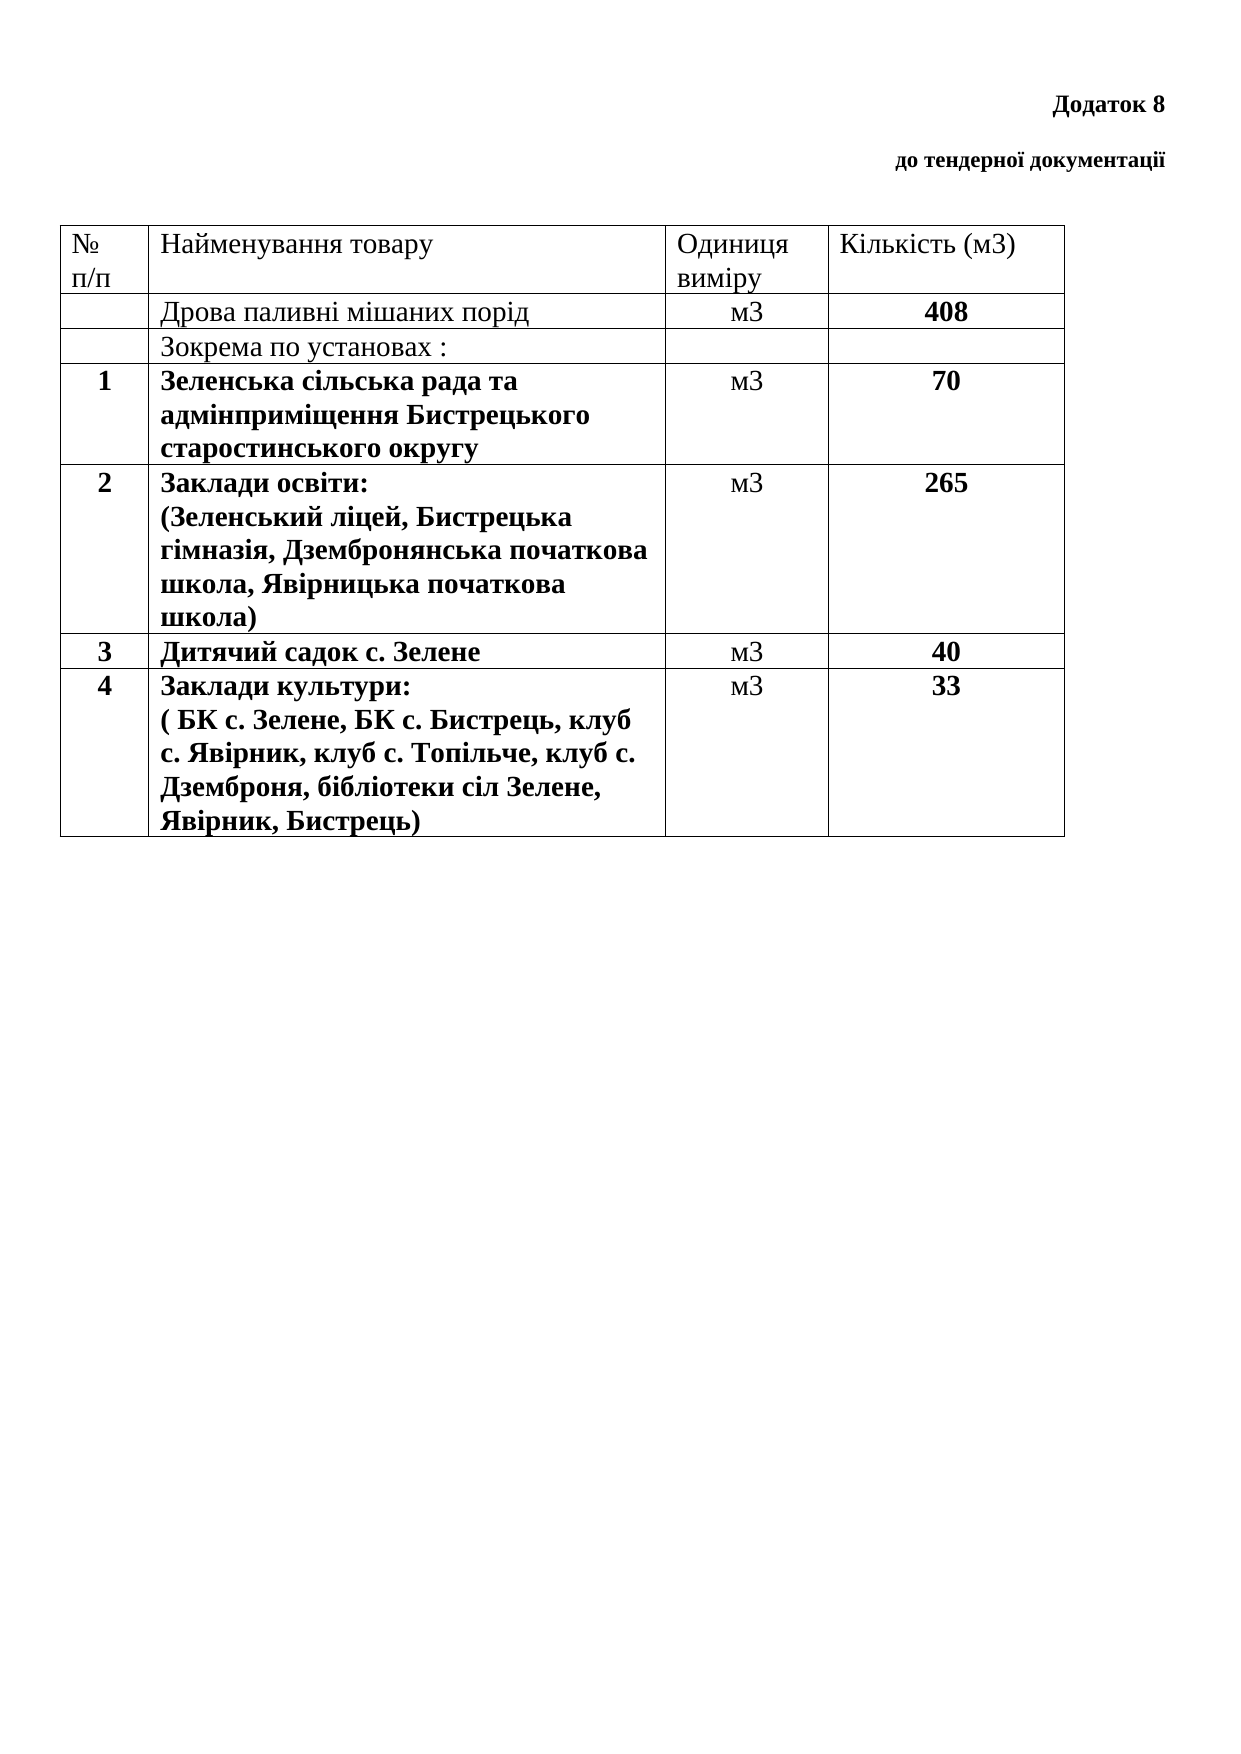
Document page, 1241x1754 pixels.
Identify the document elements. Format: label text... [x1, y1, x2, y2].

table_cell [829, 329, 1064, 362]
table_cell 1 [61, 364, 148, 464]
table_cell м3 [666, 669, 828, 836]
table_cell Заклади культури: ( БК с. Зелене, БК с. Бистрець, клуб с. Явірник, клуб с. Топільче, клуб с. Дземброня, бібліотеки сіл Зелене, Явірник, Бистрець) [149, 669, 665, 836]
table_header Кількість (м3) [829, 226, 1064, 293]
table_cell 3 [61, 634, 148, 667]
table_header Найменування товару [149, 226, 665, 293]
table_cell 4 [61, 669, 148, 836]
table_cell [61, 294, 148, 328]
table_cell м3 [666, 634, 828, 667]
table_cell Зокрема по установах : [149, 329, 665, 362]
table_cell 33 [829, 669, 1064, 836]
table_cell 408 [829, 294, 1064, 328]
table_cell 2 [61, 465, 148, 633]
table_header Одиниця виміру [666, 226, 828, 293]
table_cell 70 [829, 364, 1064, 464]
table_cell 265 [829, 465, 1064, 633]
table_cell [666, 329, 828, 362]
table_cell м3 [666, 465, 828, 633]
text до тендерної документації [75, 146, 1165, 172]
table_cell 40 [829, 634, 1064, 667]
table_cell м3 [666, 364, 828, 464]
table_header № п/п [61, 226, 148, 293]
table_cell Заклади освіти: (Зеленський ліцей, Бистрецька гімназія, Дзембронянська початкова школа, Явірницька початкова школа) [149, 465, 665, 633]
table_cell м3 [666, 294, 828, 328]
table_cell Дитячий садок с. Зелене [149, 634, 665, 667]
table_cell Дрова паливні мішаних порід [149, 294, 665, 328]
table_cell [61, 329, 148, 362]
text Додаток 8 [75, 89, 1165, 117]
table_cell Зеленська сільська рада та адмінприміщення Бистрецького старостинського округу [149, 364, 665, 464]
